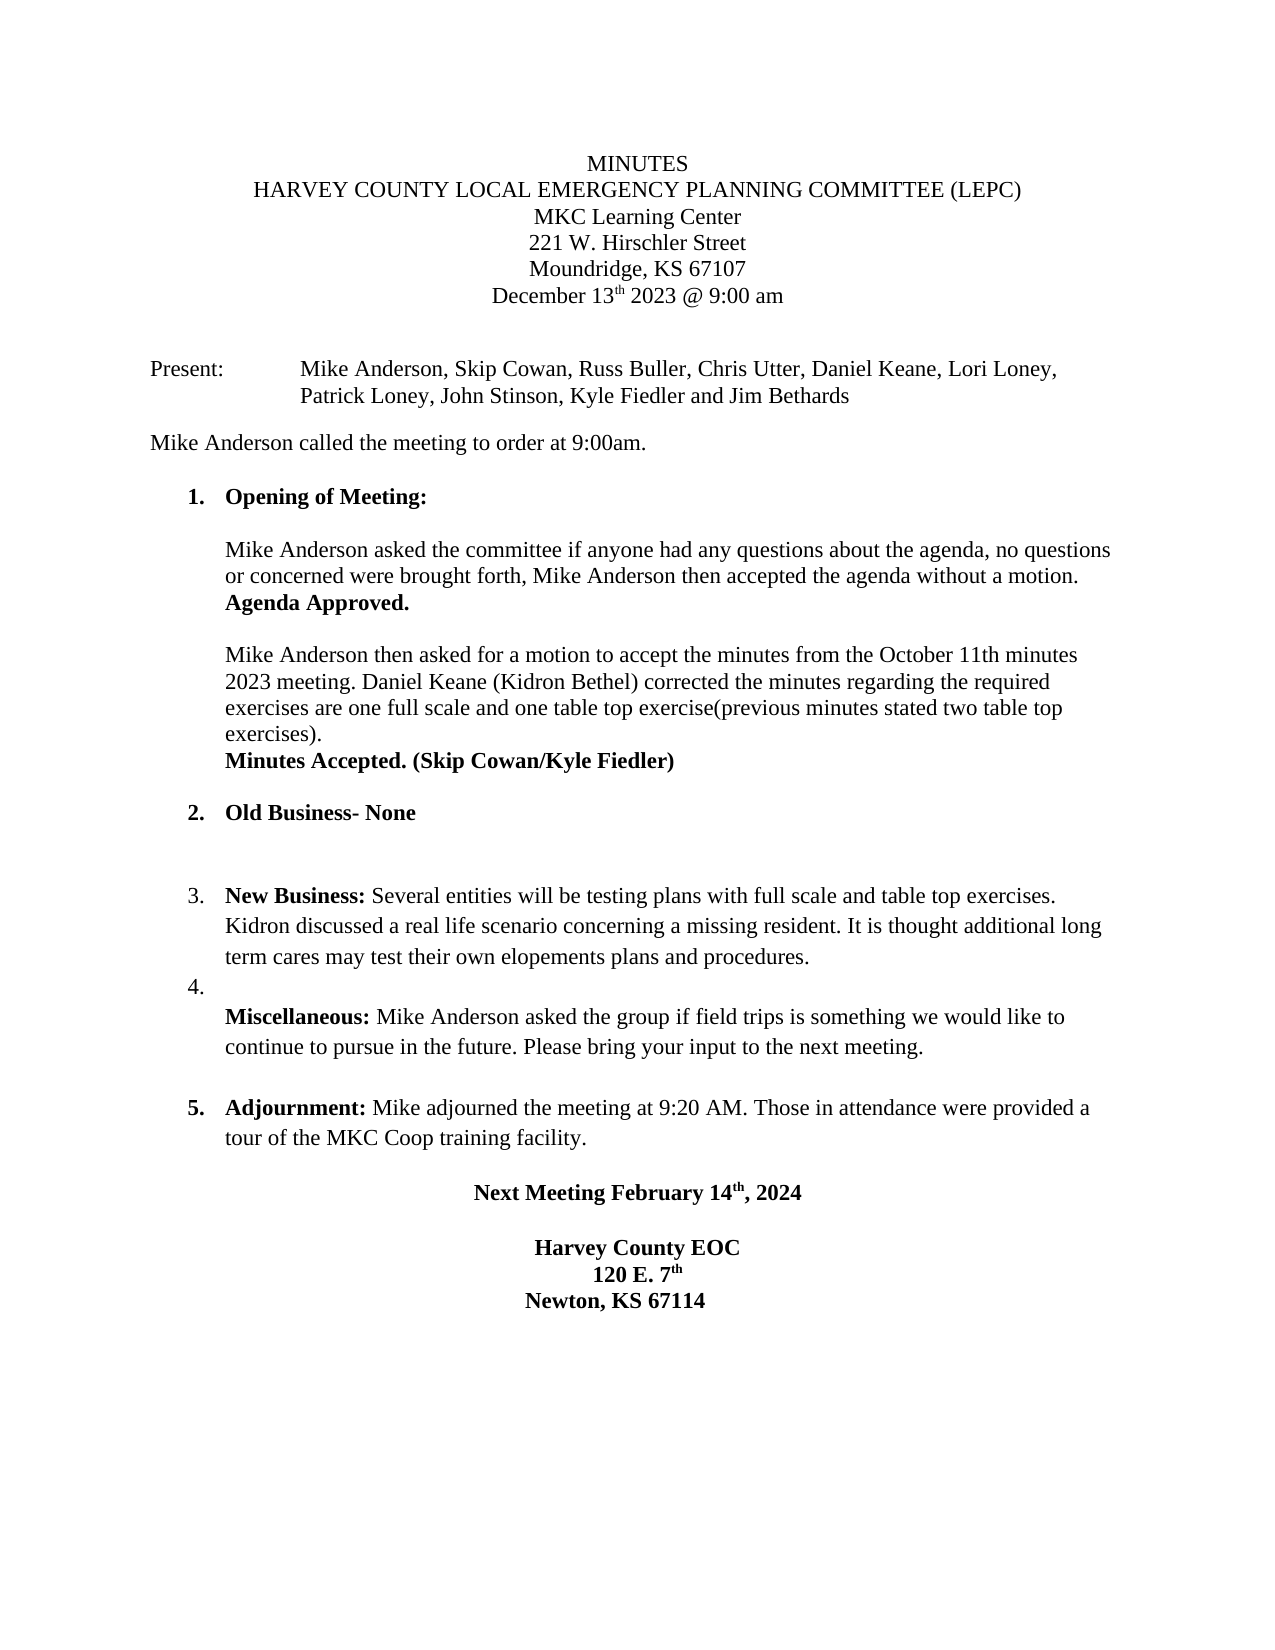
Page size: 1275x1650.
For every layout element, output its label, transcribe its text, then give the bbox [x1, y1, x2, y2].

text HARVEY COUNTY LOCAL EMERGENCY PLANNING COMMITTEE (LEPC) [150, 176, 1125, 203]
text Next Meeting February 14th, 2024 [150, 1179, 1125, 1206]
list Mike Anderson then asked for a motion to accept the minutes from the October 11th minutes 2023 meeting. Daniel Keane (Kidron Bethel) corrected the minutes regarding the required exercises are one full scale and one table top exercise(previous minutes stated two table top exercises). [225, 641, 1125, 747]
text Harvey County EOC [150, 1234, 1125, 1261]
list Miscellaneous: Mike Anderson asked the group if field trips is something we would like to continue to pursue in the future. Please bring your input to the next meeting. [225, 1003, 1125, 1060]
text MKC Learning Center [150, 203, 1125, 229]
text Present: Mike Anderson, Skip Cowan, Russ Buller, Chris Utter, Daniel Keane, Lori Loney, Patrick Loney, John Stinson, Kyle Fiedler and Jim Bethards [150, 355, 1125, 408]
list Minutes Accepted. (Skip Cowan/Kyle Fiedler) [225, 747, 1125, 773]
text December 13th 2023 @ 9:00 am [150, 282, 1125, 308]
list Old Business- None [187, 799, 1125, 826]
list Opening of Meeting: [187, 483, 1125, 509]
text Newton, KS 67114 [150, 1287, 1125, 1313]
list Mike Anderson asked the committee if anyone had any questions about the agenda, no questions or concerned were brought forth, Mike Anderson then accepted the agenda without a motion. Agenda Approved. [225, 536, 1125, 615]
text 221 W. Hirschler Street [150, 229, 1125, 255]
text MINUTES [150, 150, 1125, 176]
text Moundridge, KS 67107 [150, 255, 1125, 282]
list New Business: Several entities will be testing plans with full scale and table top exercises. Kidron discussed a real life scenario concerning a missing resident. It is thought additional long term cares may test their own elopements plans and procedures. [187, 882, 1125, 969]
list Adjournment: Mike adjourned the meeting at 9:20 AM. Those in attendance were provided a tour of the MKC Coop training facility. [187, 1094, 1125, 1150]
text Mike Anderson called the meeting to order at 9:00am. [150, 429, 1125, 455]
text 120 E. 7th [150, 1261, 1125, 1287]
